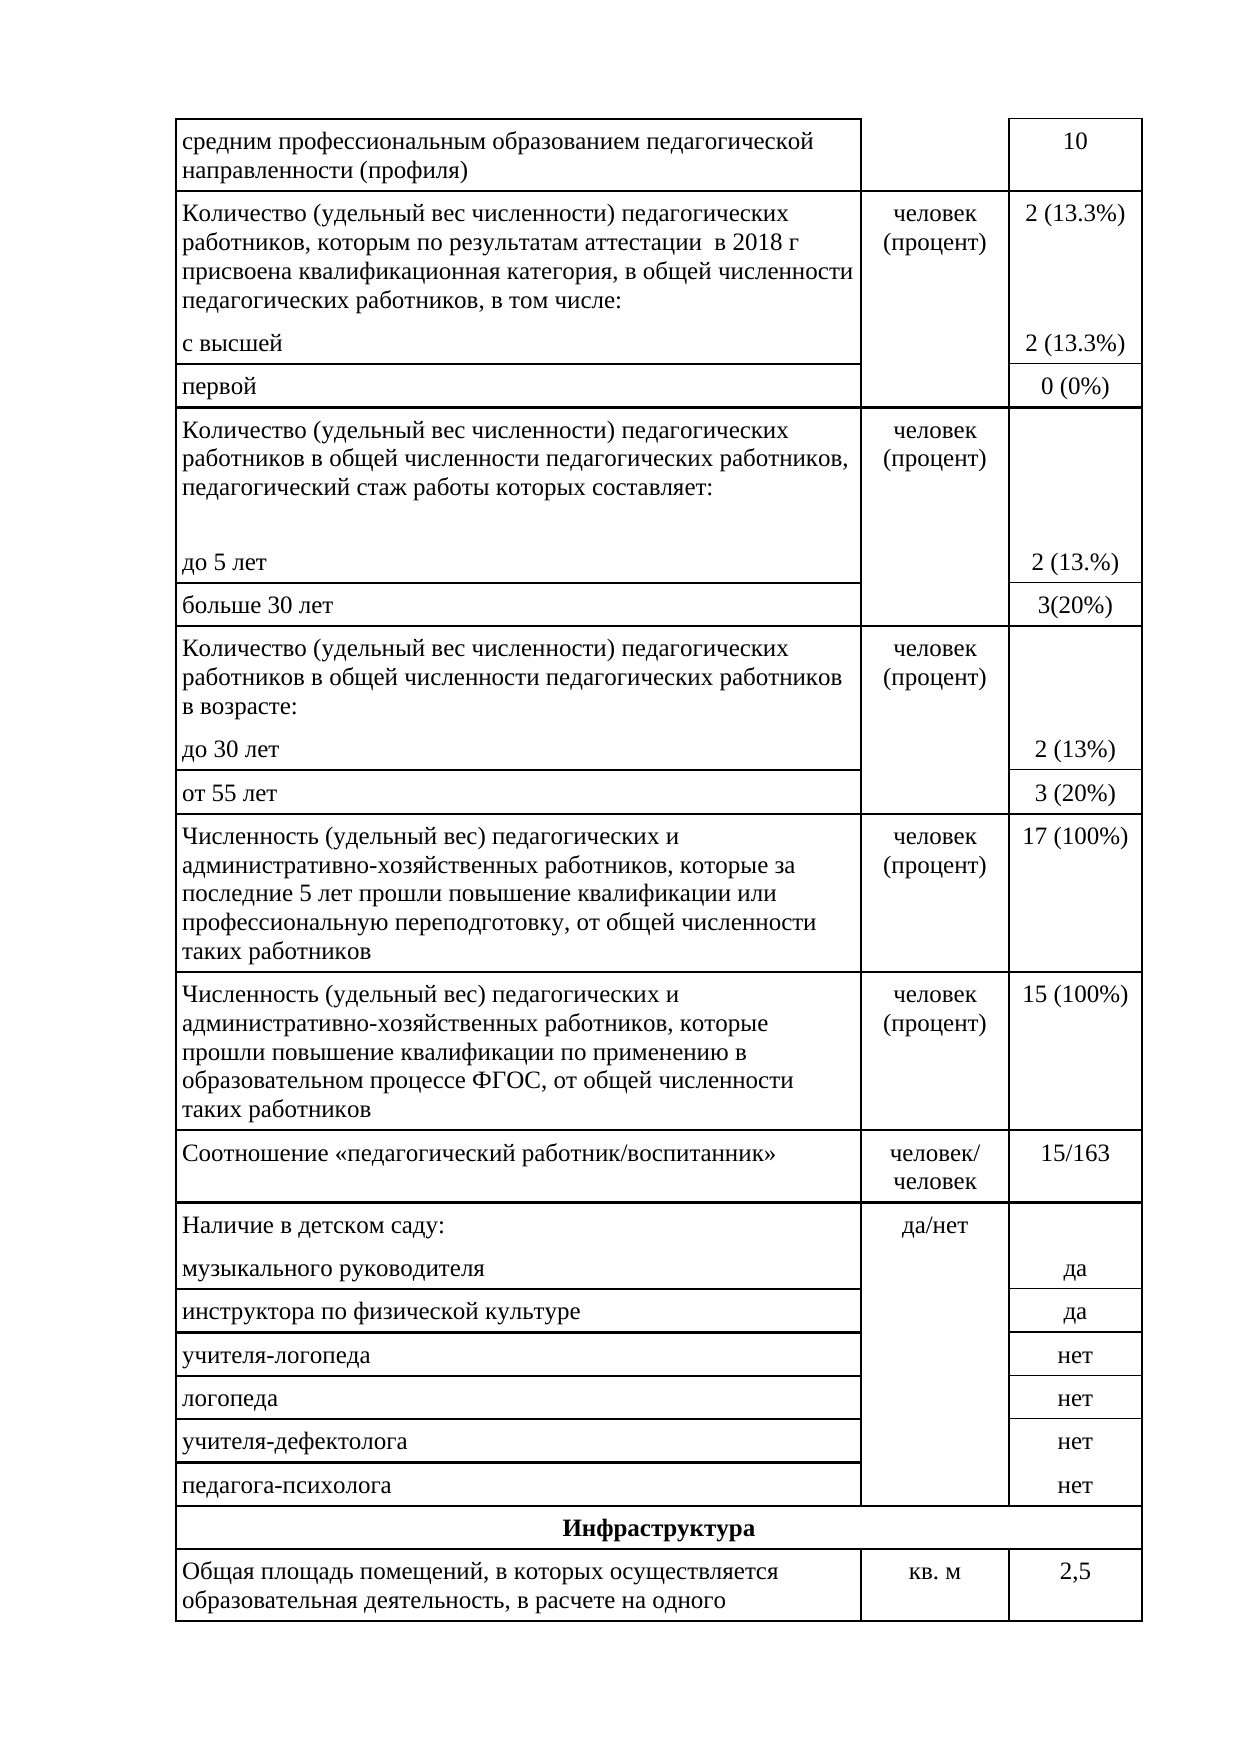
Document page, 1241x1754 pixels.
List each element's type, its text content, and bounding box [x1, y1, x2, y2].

table_cell 2,5 [1010, 1550, 1141, 1620]
table_cell нет [1010, 1376, 1141, 1418]
table_cell до 5 лет [177, 539, 860, 582]
table_cell средним профессиональным образованием педагогической направленности (профиля) [177, 120, 860, 190]
table_cell 2 (13.3%) [1010, 192, 1141, 320]
table_cell учителя-логопеда [177, 1334, 860, 1375]
table_cell 2 (13.%) [1010, 539, 1141, 582]
table_cell человек (процент) [862, 973, 1008, 1129]
table_cell педагога-психолога [177, 1464, 860, 1505]
table_cell [1010, 1204, 1141, 1245]
table_cell учителя-дефектолога [177, 1420, 860, 1461]
table_cell человек (процент) [862, 627, 1008, 813]
table_cell человек/человек [862, 1131, 1008, 1201]
table_cell инструктора по физической культуре [177, 1290, 860, 1331]
table_cell 3 (20%) [1010, 770, 1141, 813]
table_cell до 30 лет [177, 726, 860, 769]
table_cell Численность (удельный вес) педагогических и административно-хозяйственных работников, которые прошли повышение квалификации по применению в образовательном процессе ФГОС, от общей численности таких работников [177, 973, 860, 1129]
table_cell [1010, 627, 1141, 726]
table_cell кв. м [862, 1550, 1008, 1620]
table_cell Соотношение «педагогический работник/воспитанник» [177, 1131, 860, 1201]
table_cell 2 (13.3%) [1010, 320, 1141, 363]
table_cell Численность (удельный вес) педагогических и административно-хозяйственных работников, которые за последние 5 лет прошли повышение квалификации или профессиональную переподготовку, от общей численности таких работников [177, 815, 860, 971]
table_cell человек (процент) [862, 192, 1008, 406]
table_cell с высшей [177, 320, 860, 363]
table_cell Наличие в детском саду: [177, 1204, 860, 1245]
table_cell человек (процент) [862, 409, 1008, 625]
table_cell 2 (13%) [1010, 726, 1141, 769]
table_cell 0 (0%) [1010, 364, 1141, 406]
table_cell [1010, 409, 1141, 538]
table_cell больше 30 лет [177, 584, 860, 625]
table_cell Количество (удельный вес численности) педагогических работников в общей численности педагогических работников, педагогический стаж работы которых составляет: [177, 409, 860, 538]
table_cell нет [1010, 1461, 1141, 1505]
table_cell первой [177, 365, 860, 406]
table_cell логопеда [177, 1377, 860, 1418]
table_cell да/нет [862, 1204, 1008, 1505]
table_cell 15 (100%) [1010, 973, 1141, 1129]
table_cell 10 [1010, 119, 1141, 190]
table_cell Количество (удельный вес численности) педагогических работников в общей численности педагогических работников в возрасте: [177, 627, 860, 726]
table_cell музыкального руководителя [177, 1245, 860, 1288]
table_cell от 55 лет [177, 771, 860, 813]
table_cell человек (процент) [862, 815, 1008, 971]
table_cell нет [1010, 1419, 1141, 1461]
table_cell 15/163 [1010, 1131, 1141, 1201]
table_cell да [1010, 1245, 1141, 1288]
table_cell 17 (100%) [1010, 815, 1141, 971]
table_cell Инфраструктура [177, 1507, 1141, 1548]
table_cell да [1010, 1289, 1141, 1331]
table_cell Количество (удельный вес численности) педагогических работников, которым по результатам аттестации в 2018 г присвоена квалификационная категория, в общей численности педагогических работников, в том числе: [177, 192, 860, 320]
table_cell 3(20%) [1010, 583, 1141, 625]
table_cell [177, 1550, 860, 1620]
table_cell нет [1010, 1333, 1141, 1375]
